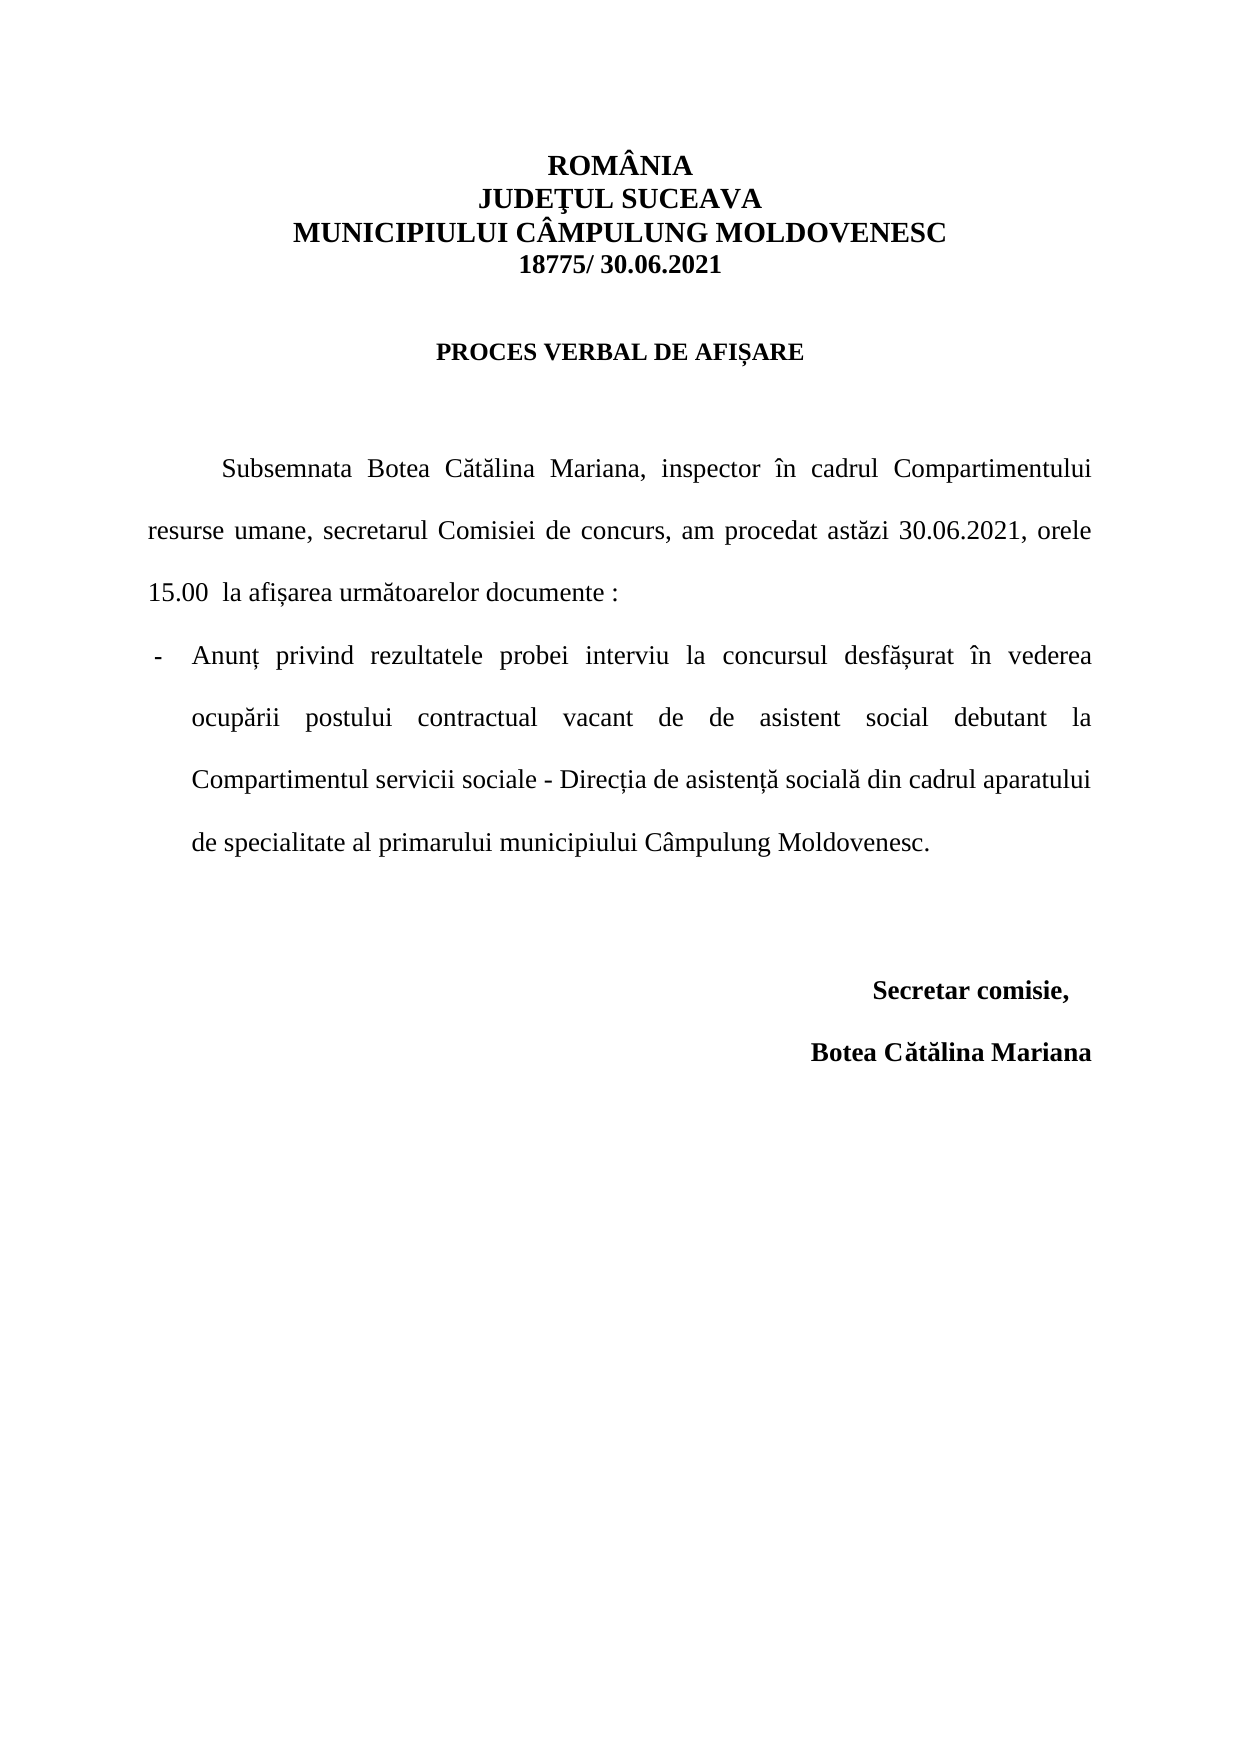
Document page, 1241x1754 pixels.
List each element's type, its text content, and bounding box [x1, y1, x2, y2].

title ROMÂNIA [148, 148, 1093, 181]
title JUDEŢUL SUCEAVA [148, 181, 1093, 215]
text Secretar comisie, [148, 974, 1093, 1005]
title MUNICIPIULUI CÂMPULUNG MOLDOVENESC [148, 215, 1093, 248]
text PROCES VERBAL DE AFIȘARE [148, 337, 1093, 366]
text Subsemnata Botea Cătălina Mariana, inspector în cadrul Compartimentului resurse umane, secretarul Comisiei de concurs, am procedat astăzi 30.06.2021, orele 15.00 la afișarea următoarelor documente : [148, 452, 1093, 608]
text Botea Cătălina Mariana [148, 1036, 1093, 1068]
list Anunț privind rezultatele probei interviu la concursul desfășurat în vederea ocupării postului contractual vacant de de asistent social debutant la Compartimentul servicii sociale - Direcția de asistență socială din cadrul aparatului de specialitate al primarului municipiului Câmpulung Moldovenesc. [154, 639, 1093, 857]
text 18775/ 30.06.2021 [148, 248, 1093, 279]
